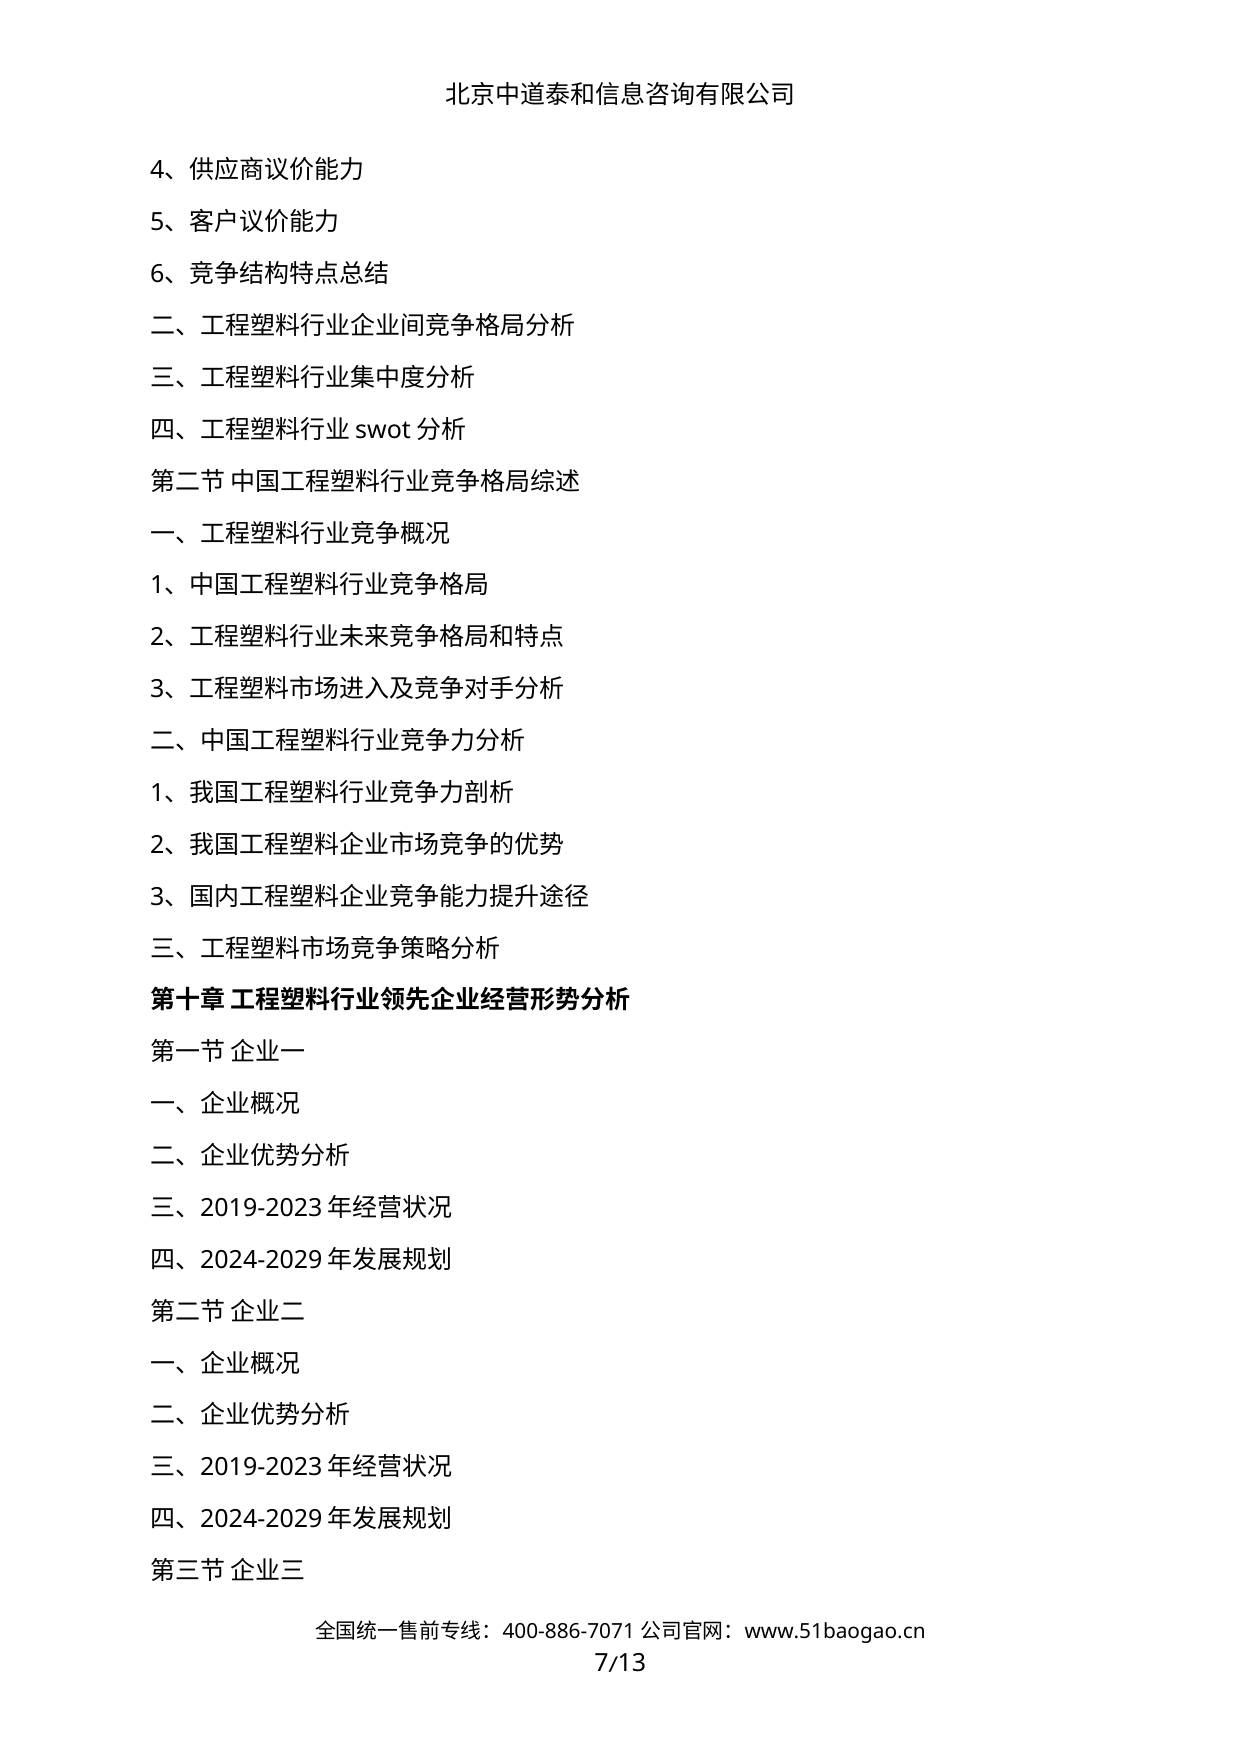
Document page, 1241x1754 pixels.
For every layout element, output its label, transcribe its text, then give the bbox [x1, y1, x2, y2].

text 6、竞争结构特点总结 [150, 254, 1090, 290]
text 1、中国工程塑料行业竞争格局 [150, 565, 1090, 601]
text 第一节 企业一 [150, 1032, 1090, 1068]
text 第二节 企业二 [150, 1291, 1090, 1327]
text 一、工程塑料行业竞争概况 [150, 513, 1090, 549]
text 第二节 中国工程塑料行业竞争格局综述 [150, 461, 1090, 497]
text 二、中国工程塑料行业竞争力分析 [150, 721, 1090, 757]
text 一、企业概况 [150, 1343, 1090, 1379]
text 3、国内工程塑料企业竞争能力提升途径 [150, 876, 1090, 912]
text 1、我国工程塑料行业竞争力剖析 [150, 772, 1090, 809]
text 3、工程塑料市场进入及竞争对手分析 [150, 669, 1090, 705]
text 三、工程塑料市场竞争策略分析 [150, 928, 1090, 964]
text 三、2019-2023年经营状况 [150, 1187, 1090, 1224]
text 4、供应商议价能力 [150, 150, 1090, 186]
text 二、企业优势分析 [150, 1136, 1090, 1172]
text 四、2024-2029年发展规划 [150, 1499, 1090, 1535]
text 5、客户议价能力 [150, 202, 1090, 238]
text 三、2019-2023年经营状况 [150, 1447, 1090, 1483]
text 二、企业优势分析 [150, 1395, 1090, 1431]
text 第三节 企业三 [150, 1551, 1090, 1587]
text 二、工程塑料行业企业间竞争格局分析 [150, 306, 1090, 342]
text 四、工程塑料行业swot分析 [150, 409, 1090, 446]
text 2、工程塑料行业未来竞争格局和特点 [150, 617, 1090, 653]
text 2、我国工程塑料企业市场竞争的优势 [150, 824, 1090, 861]
text 三、工程塑料行业集中度分析 [150, 357, 1090, 394]
text 四、2024-2029年发展规划 [150, 1239, 1090, 1276]
text 第十章 工程塑料行业领先企业经营形势分析 [150, 980, 1090, 1016]
text 一、企业概况 [150, 1084, 1090, 1120]
